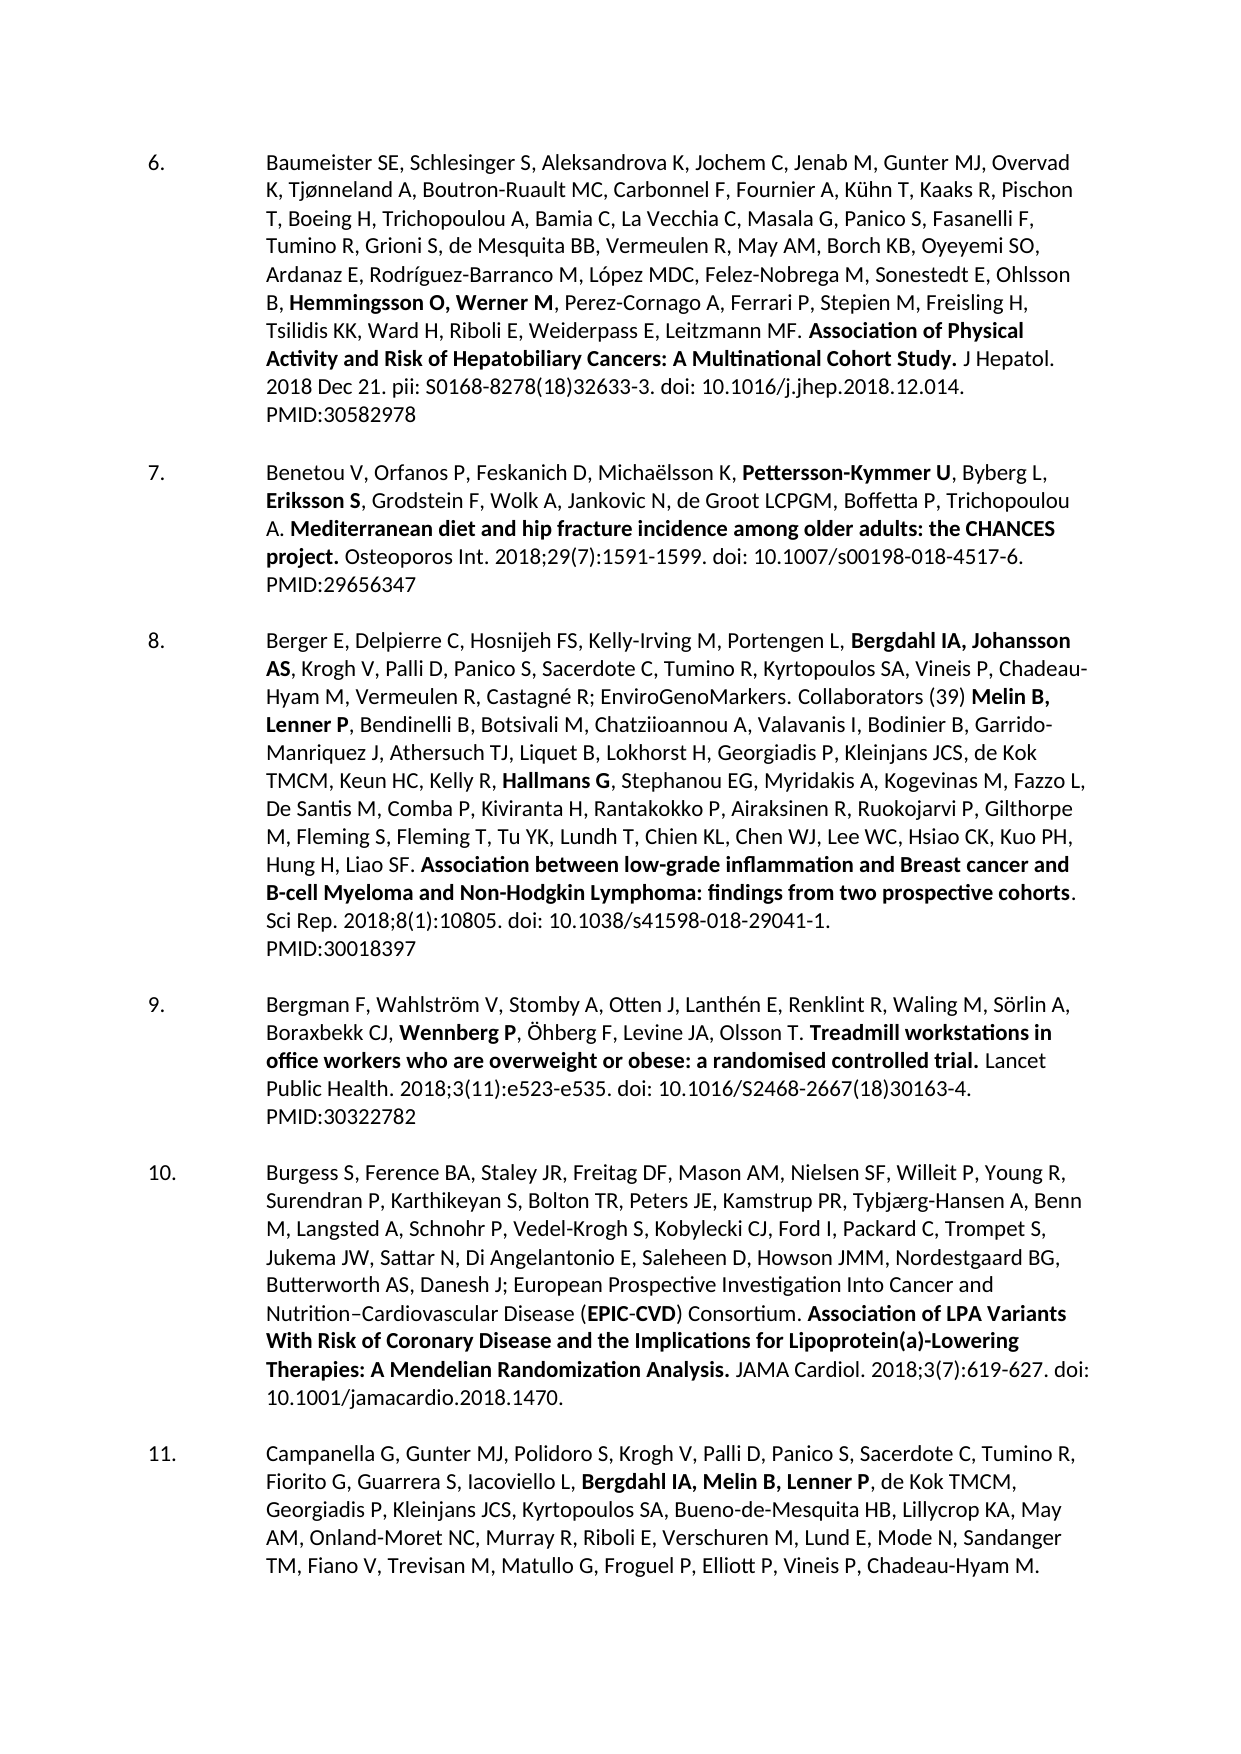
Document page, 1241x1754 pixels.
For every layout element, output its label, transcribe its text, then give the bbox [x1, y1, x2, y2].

list Baumeister SE, Schlesinger S, Aleksandrova K, Jochem C, Jenab M, Gunter MJ, Overvad K, Tjønneland A, Boutron-Ruault MC, Carbonnel F, Fournier A, Kühn T, Kaaks R, Pischon T, Boeing H, Trichopoulou A, Bamia C, La Vecchia C, Masala G, Panico S, Fasanelli F, Tumino R, Grioni S, de Mesquita BB, Vermeulen R, May AM, Borch KB, Oyeyemi SO, Ardanaz E, Rodríguez-Barranco M, López MDC, Felez-Nobrega M, Sonestedt E, Ohlsson B, Hemmingsson O, Werner M, Perez-Cornago A, Ferrari P, Stepien M, Freisling H, Tsilidis KK, Ward H, Riboli E, Weiderpass E, Leitzmann MF. Association of Physical Activity and Risk of Hepatobiliary Cancers: A Multinational Cohort Study. J Hepatol. 2018 Dec 21. pii: S0168-8278(18)32633-3. doi: 10.1016/j.jhep.2018.12.014. PMID:30582978 [148, 148, 1093, 428]
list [148, 1439, 1093, 1579]
list Bergman F, Wahlström V, Stomby A, Otten J, Lanthén E, Renklint R, Waling M, Sörlin A, Boraxbekk CJ, Wennberg P, Öhberg F, Levine JA, Olsson T. Treadmill workstations in office workers who are overweight or obese: a randomised controlled trial. Lancet Public Health. 2018;3(11):e523-e535. doi: 10.1016/S2468-2667(18)30163-4. PMID:30322782 [148, 990, 1093, 1131]
list Berger E, Delpierre C, Hosnijeh FS, Kelly-Irving M, Portengen L, Bergdahl IA, Johansson AS, Krogh V, Palli D, Panico S, Sacerdote C, Tumino R, Kyrtopoulos SA, Vineis P, Chadeau-Hyam M, Vermeulen R, Castagné R; EnviroGenoMarkers. Collaborators (39) Melin B, Lenner P, Bendinelli B, Botsivali M, Chatziioannou A, Valavanis I, Bodinier B, Garrido-Manriquez J, Athersuch TJ, Liquet B, Lokhorst H, Georgiadis P, Kleinjans JCS, de Kok TMCM, Keun HC, Kelly R, Hallmans G, Stephanou EG, Myridakis A, Kogevinas M, Fazzo L, De Santis M, Comba P, Kiviranta H, Rantakokko P, Airaksinen R, Ruokojarvi P, Gilthorpe M, Fleming S, Fleming T, Tu YK, Lundh T, Chien KL, Chen WJ, Lee WC, Hsiao CK, Kuo PH, Hung H, Liao SF. Association between low-grade inflammation and Breast cancer and B-cell Myeloma and Non-Hodgkin Lymphoma: findings from two prospective cohorts. Sci Rep. 2018;8(1):10805. doi: 10.1038/s41598-018-29041-1. PMID:30018397 [148, 626, 1093, 962]
list Burgess S, Ference BA, Staley JR, Freitag DF, Mason AM, Nielsen SF, Willeit P, Young R, Surendran P, Karthikeyan S, Bolton TR, Peters JE, Kamstrup PR, Tybjærg-Hansen A, Benn M, Langsted A, Schnohr P, Vedel-Krogh S, Kobylecki CJ, Ford I, Packard C, Trompet S, Jukema JW, Sattar N, Di Angelantonio E, Saleheen D, Howson JMM, Nordestgaard BG, Butterworth AS, Danesh J; European Prospective Investigation Into Cancer and Nutrition–Cardiovascular Disease (EPIC-CVD) Consortium. Association of LPA Variants With Risk of Coronary Disease and the Implications for Lipoprotein(a)-Lowering Therapies: A Mendelian Randomization Analysis. JAMA Cardiol. 2018;3(7):619-627. doi: 10.1001/jamacardio.2018.1470. [148, 1158, 1093, 1411]
list Benetou V, Orfanos P, Feskanich D, Michaëlsson K, Pettersson-Kymmer U, Byberg L, Eriksson S, Grodstein F, Wolk A, Jankovic N, de Groot LCPGM, Boffetta P, Trichopoulou A. Mediterranean diet and hip fracture incidence among older adults: the CHANCES project. Osteoporos Int. 2018;29(7):1591-1599. doi: 10.1007/s00198-018-4517-6. PMID:29656347 [148, 458, 1093, 598]
